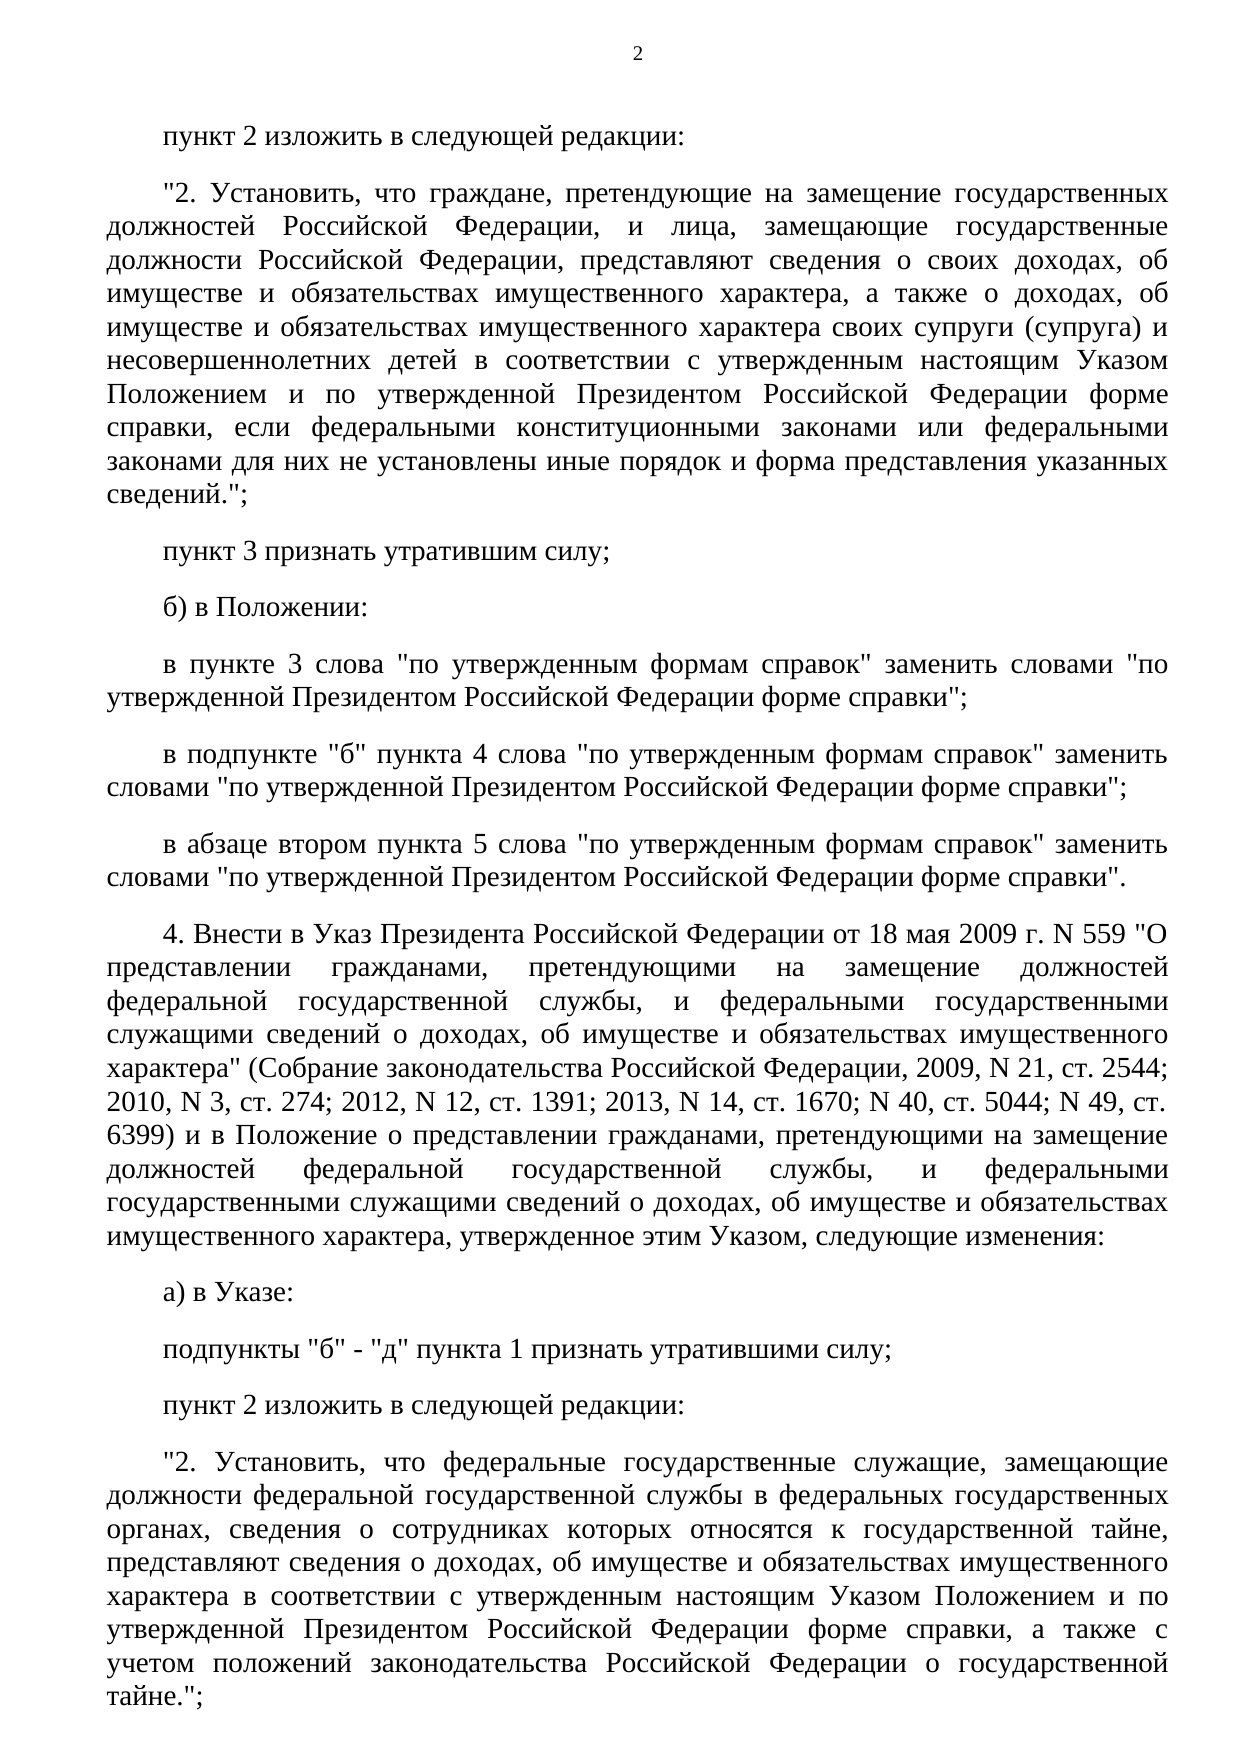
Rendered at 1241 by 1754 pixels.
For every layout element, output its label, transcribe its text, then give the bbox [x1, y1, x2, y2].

text "2. Установить, что федеральные государственные служащие, замещающие должности федеральной государственной службы в федеральных государственных органах, сведения о сотрудниках которых относятся к государственной тайне, представляют сведения о доходах, об имуществе и обязательствах имущественного характера в соответствии с утвержденным настоящим Указом Положением и по утвержденной Президентом Российской Федерации форме справки, а также с учетом положений законодательства Российской Федерации о государственной тайне."; [106, 1444, 1169, 1712]
text в подпункте "б" пункта 4 слова "по утвержденным формам справок" заменить словами "по утвержденной Президентом Российской Федерации форме справки"; [106, 736, 1169, 803]
text "2. Установить, что граждане, претендующие на замещение государственных должностей Российской Федерации, и лица, замещающие государственные должности Российской Федерации, представляют сведения о своих доходах, об имуществе и обязательствах имущественного характера, а также о доходах, об имуществе и обязательствах имущественного характера своих супруги (супруга) и несовершеннолетних детей в соответствии с утвержденным настоящим Указом Положением и по утвержденной Президентом Российской Федерации форме справки, если федеральными конституционными законами или федеральными законами для них не установлены иные порядок и форма представления указанных сведений."; [106, 175, 1169, 510]
text подпункты "б" - "д" пункта 1 признать утратившими силу; [106, 1331, 1169, 1364]
text в пункте 3 слова "по утвержденным формам справок" заменить словами "по утвержденной Президентом Российской Федерации форме справки"; [106, 646, 1169, 713]
text пункт 3 признать утратившим силу; [106, 533, 1169, 567]
text 4. Внести в Указ Президента Российской Федерации от 18 мая 2009 г. N 559 "О представлении гражданами, претендующими на замещение должностей федеральной государственной службы, и федеральными государственными служащими сведений о доходах, об имуществе и обязательствах имущественного характера" (Собрание законодательства Российской Федерации, 2009, N 21, ст. 2544; 2010, N 3, ст. 274; 2012, N 12, ст. 1391; 2013, N 14, ст. 1670; N 40, ст. 5044; N 49, ст. 6399) и в Положение о представлении гражданами, претендующими на замещение должностей федеральной государственной службы, и федеральными государственными служащими сведений о доходах, об имуществе и обязательствах имущественного характера, утвержденное этим Указом, следующие изменения: [106, 916, 1169, 1251]
text пункт 2 изложить в следующей редакции: [106, 1387, 1169, 1421]
text пункт 2 изложить в следующей редакции: [106, 118, 1169, 152]
text в абзаце втором пункта 5 слова "по утвержденным формам справок" заменить словами "по утвержденной Президентом Российской Федерации форме справки". [106, 826, 1169, 893]
text а) в Указе: [106, 1274, 1169, 1308]
text б) в Положении: [106, 589, 1169, 623]
